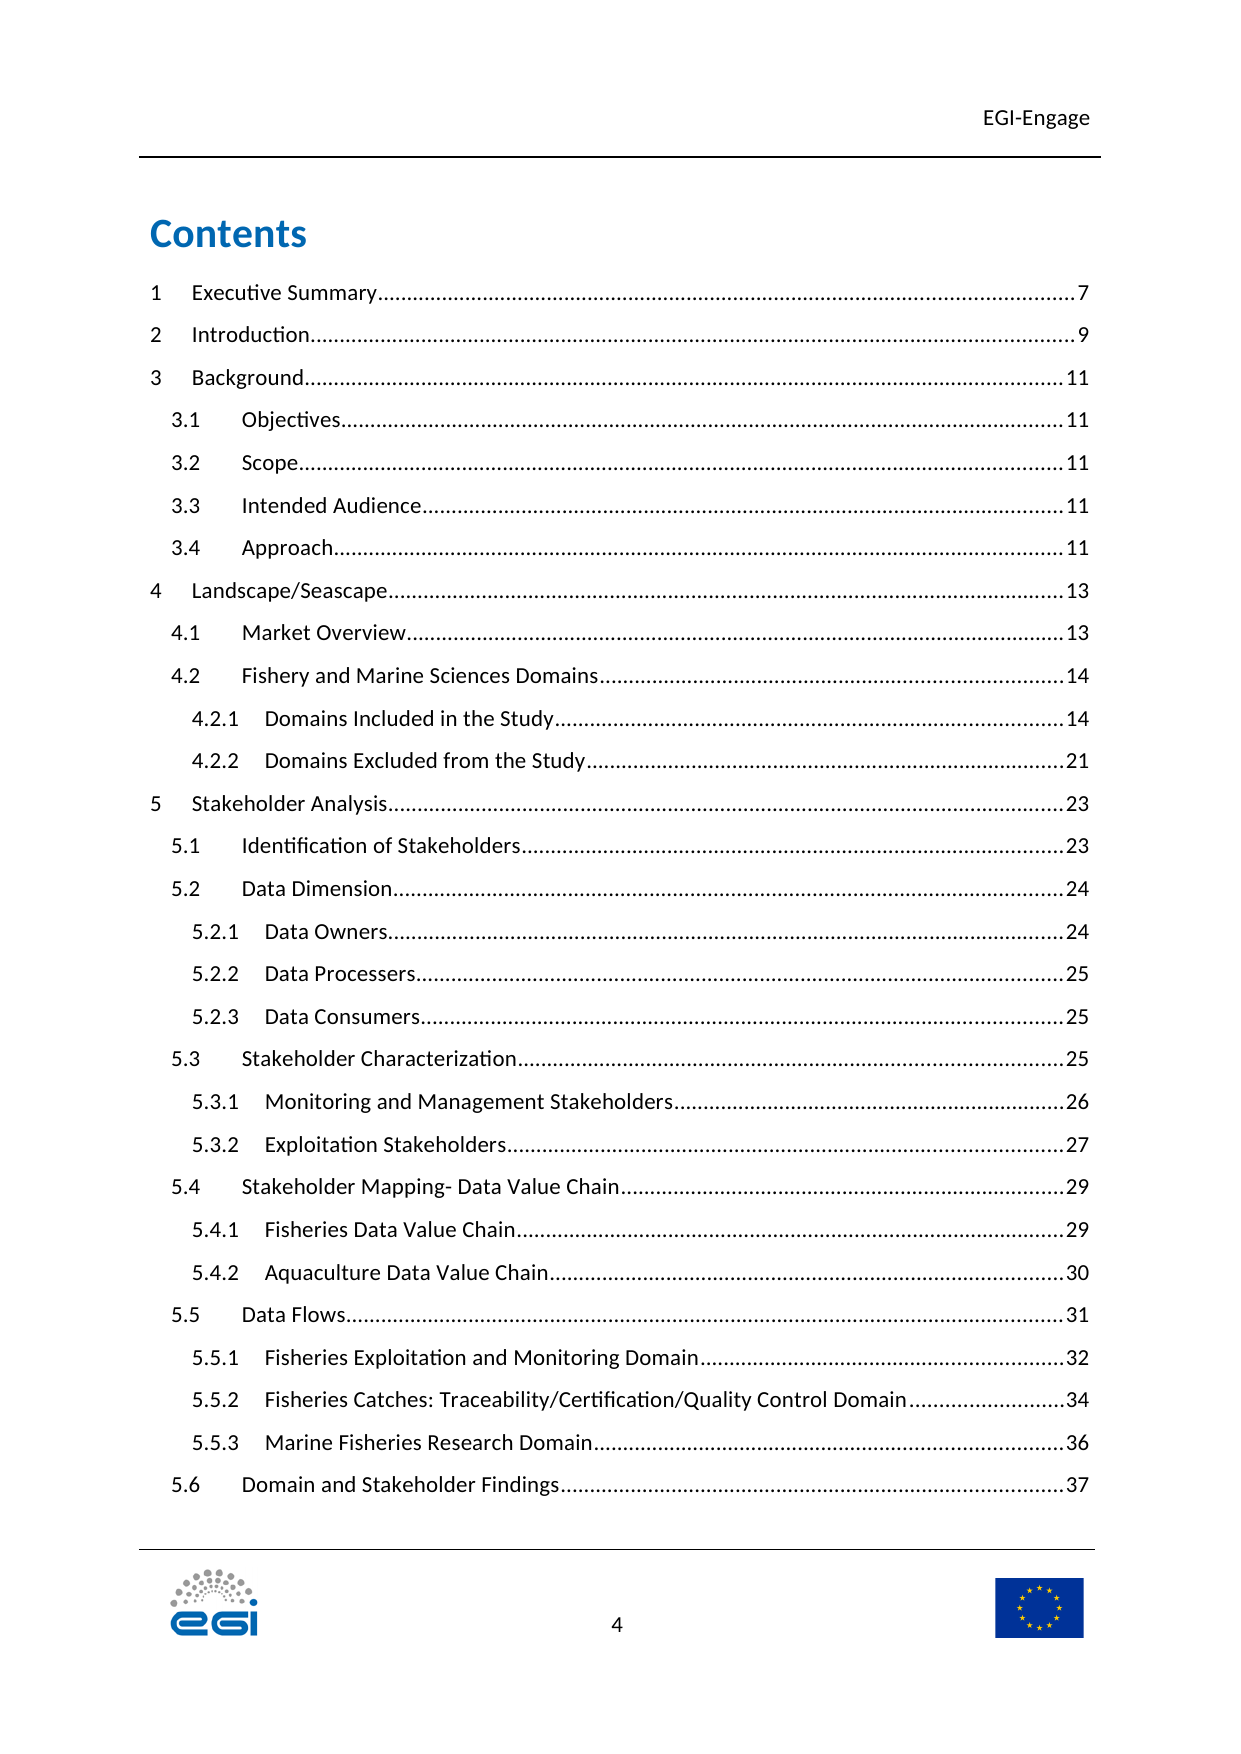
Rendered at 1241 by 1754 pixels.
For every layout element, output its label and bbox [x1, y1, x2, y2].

picture [995, 1578, 1084, 1638]
picture [150, 1567, 276, 1638]
